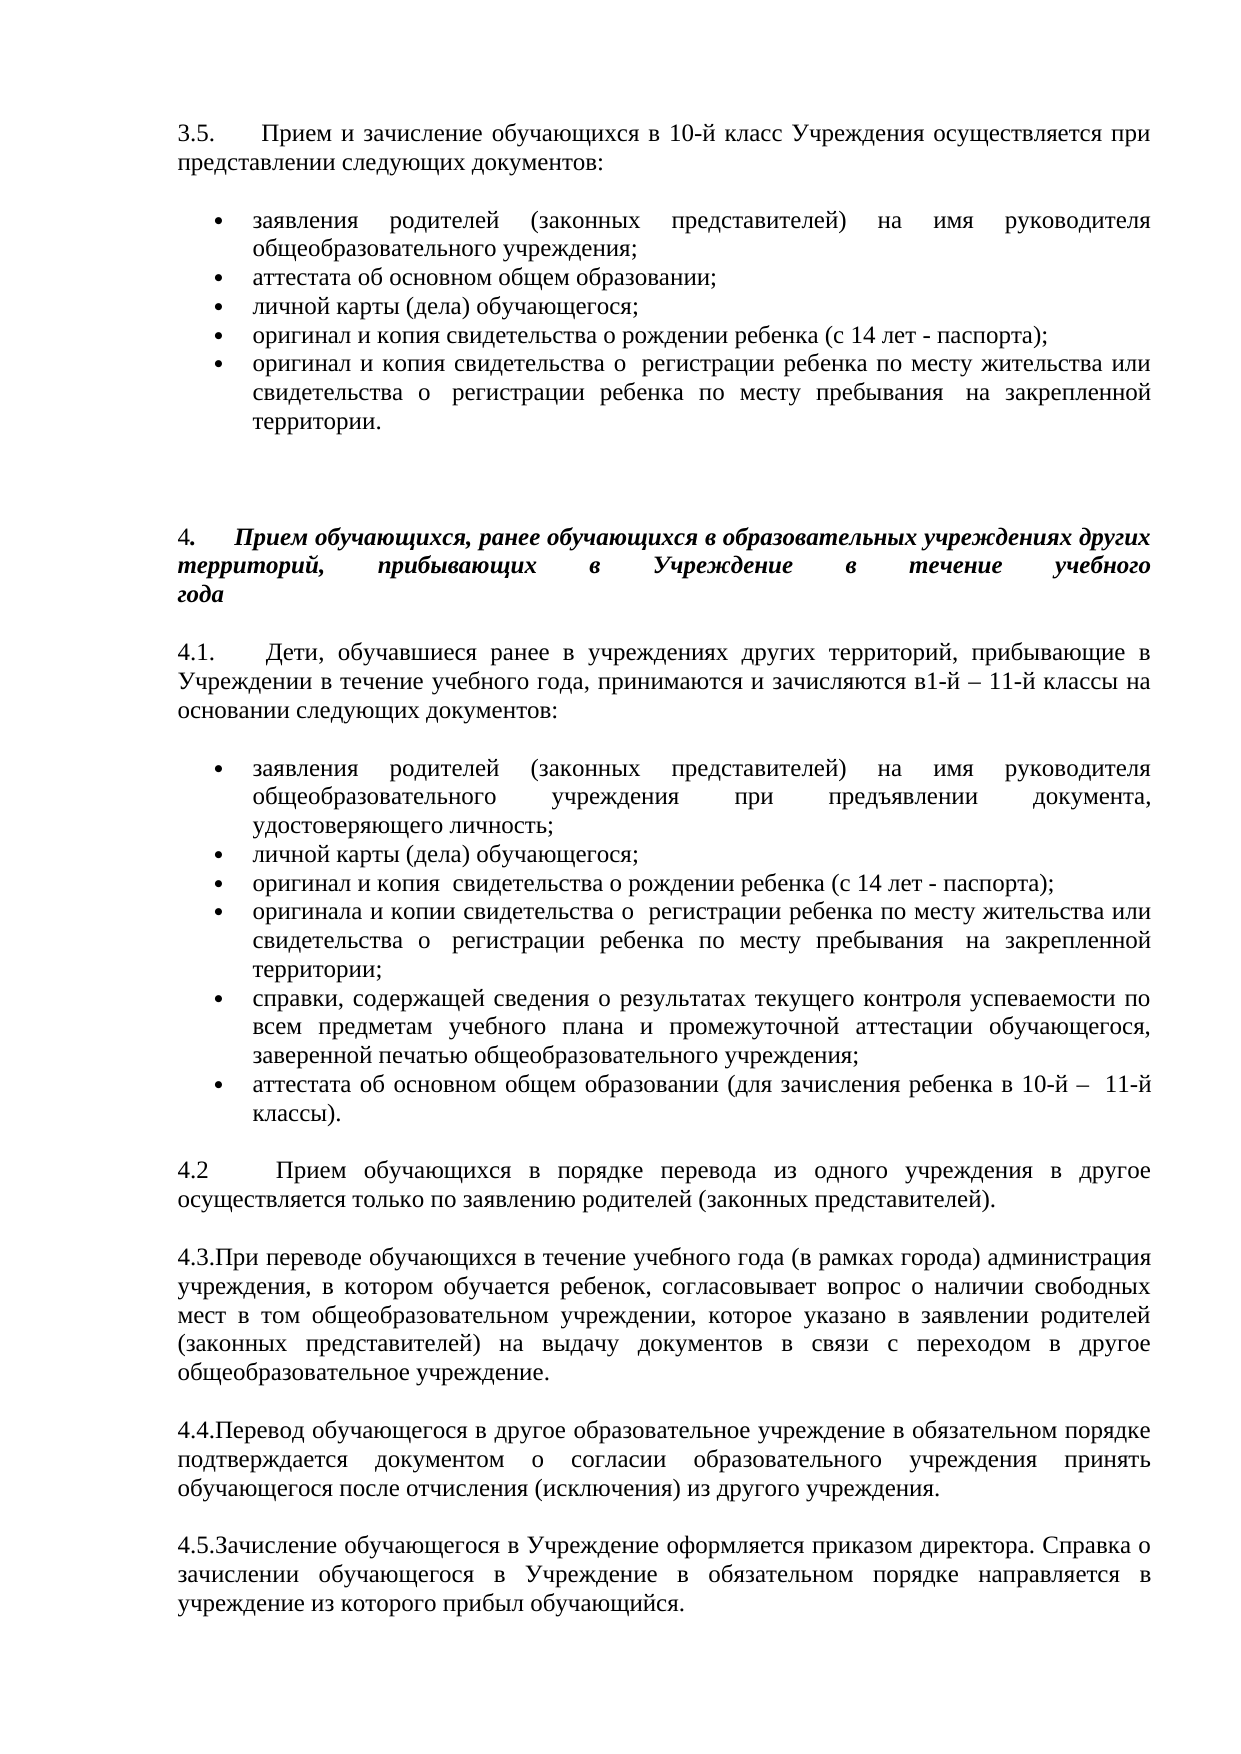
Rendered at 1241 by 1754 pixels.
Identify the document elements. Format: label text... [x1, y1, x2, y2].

text 4. Прием обучающихся, ранее обучающихся в образовательных учреждениях других территорий, прибывающих в Учреждение в течение учебного года [177, 522, 1152, 608]
text 4.1. Дети, обучавшиеся ранее в учреждениях других территорий, прибывающие в Учреждении в течение учебного года, принимаются и зачисляются в1-й – 11-й классы на основании следующих документов: [177, 637, 1152, 723]
list аттестата об основном общем образовании; [215, 262, 1152, 291]
text 4.2 Прием обучающихся в порядке перевода из одного учреждения в другое осуществляется только по заявлению родителей (законных представителей). [177, 1156, 1152, 1213]
list оригинал и копия свидетельства о регистрации ребенка по месту жительства или свидетельства о регистрации ребенка по месту пребывания на закрепленной территории. [215, 348, 1152, 435]
text 4.3.При переводе обучающихся в течение учебного года (в рамках города) администрация учреждения, в котором обучается ребенок, согласовывает вопрос о наличии свободных мест в том общеобразовательном учреждении, которое указано в заявлении родителей (законных представителей) на выдачу документов в связи с переходом в другое общеобразовательное учреждение. [177, 1242, 1152, 1386]
list оригинал и копия свидетельства о рождении ребенка (с 14 лет - паспорта); [215, 868, 1152, 896]
list справки, содержащей сведения о результатах текущего контроля успеваемости по всем предметам учебного плана и промежуточной аттестации обучающегося, заверенной печатью общеобразовательного учреждения; [215, 983, 1152, 1069]
list аттестата об основном общем образовании (для зачисления ребенка в 10-й – 11-й классы). [215, 1069, 1152, 1126]
list оригинала и копии свидетельства о регистрации ребенка по месту жительства или свидетельства о регистрации ребенка по месту пребывания на закрепленной территории; [215, 896, 1152, 983]
text 4.5.Зачисление обучающегося в Учреждение оформляется приказом директора. Справка о зачислении обучающегося в Учреждение в обязательном порядке направляется в учреждение из которого прибыл обучающийся. [177, 1531, 1152, 1617]
text 3.5. Прием и зачисление обучающихся в 10-й класс Учреждения осуществляется при представлении следующих документов: [177, 118, 1152, 176]
list личной карты (дела) обучающегося; [215, 291, 1152, 320]
list оригинал и копия свидетельства о рождении ребенка (с 14 лет - паспорта); [215, 320, 1152, 348]
list личной карты (дела) обучающегося; [215, 839, 1152, 868]
list заявления родителей (законных представителей) на имя руководителя общеобразовательного учреждения при предъявлении документа, удостоверяющего личность; [215, 753, 1152, 839]
list заявления родителей (законных представителей) на имя руководителя общеобразовательного учреждения; [215, 205, 1152, 262]
text 4.4.Перевод обучающегося в другое образовательное учреждение в обязательном порядке подтверждается документом о согласии образовательного учреждения принять обучающегося после отчисления (исключения) из другого учреждения. [177, 1415, 1152, 1501]
